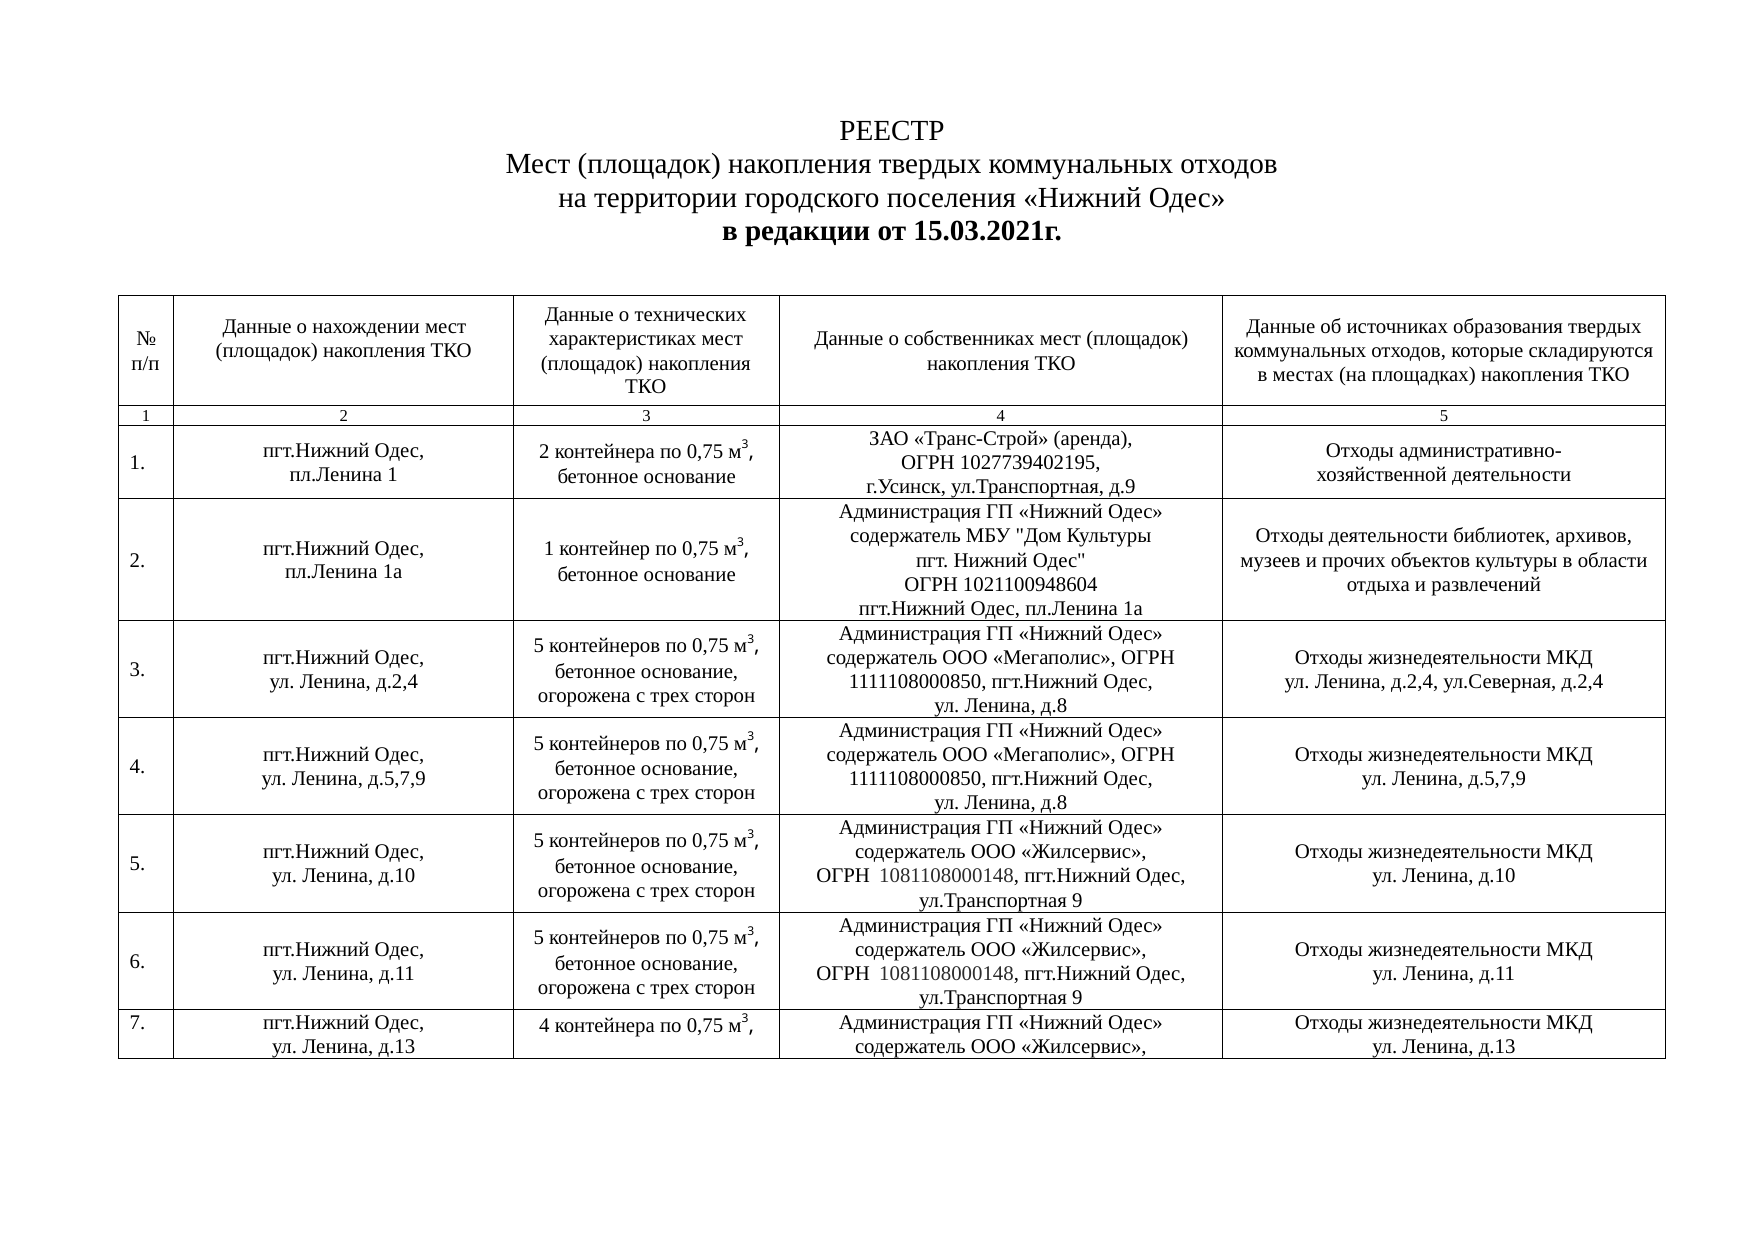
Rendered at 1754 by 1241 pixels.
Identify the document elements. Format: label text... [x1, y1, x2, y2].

table_cell [119, 913, 173, 1009]
table_cell 3 [514, 406, 779, 425]
table_cell 5 контейнеров по 0,75 м3, бетонное основание, огорожена с трех сторон [514, 718, 779, 814]
table_cell 2 контейнера по 0,75 м3, бетонное основание [514, 426, 779, 498]
table_cell пгт.Нижний Одес, ул. Ленина, д.10 [174, 815, 513, 912]
table_cell пгт.Нижний Одес, ул. Ленина, д.11 [174, 913, 513, 1009]
table_cell [119, 621, 173, 717]
table_cell 5 контейнеров по 0,75 м3, бетонное основание, огорожена с трех сторон [514, 913, 779, 1009]
table_cell Данные о нахождении мест (площадок) накопления ТКО [174, 296, 513, 405]
table_cell Отходы административно-хозяйственной деятельности [1223, 426, 1665, 498]
table_cell [119, 718, 173, 814]
table_cell Администрация ГП «Нижний Одес» содержатель МБУ "Дом Культуры пгт. Нижний Одес" ОГРН 1021100948604 пгт.Нижний Одес, пл.Ленина 1а [780, 499, 1222, 620]
table_cell [119, 815, 173, 912]
table_cell 2 [174, 406, 513, 425]
table_cell пгт.Нижний Одес, ул. Ленина, д.2,4 [174, 621, 513, 717]
table_cell Отходы жизнедеятельности МКД ул. Ленина, д.2,4, ул.Северная, д.2,4 [1223, 621, 1665, 717]
table_cell Администрация ГП «Нижний Одес» содержатель ООО «Жилсервис», ОГРН 1081108000148, пгт.Нижний Одес, ул.Транспортная 9 [780, 913, 1222, 1009]
table_cell Отходы жизнедеятельности МКД ул. Ленина, д.10 [1223, 815, 1665, 912]
table_cell Администрация ГП «Нижний Одес» содержатель ООО «Жилсервис», ОГРН 1081108000148, пгт.Нижний Одес, ул.Транспортная 9 [780, 815, 1222, 912]
table_cell Данные о собственниках мест (площадок) накопления ТКО [780, 296, 1222, 405]
table_cell пгт.Нижний Одес, ул. Ленина, д.5,7,9 [174, 718, 513, 814]
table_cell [174, 1010, 513, 1058]
table_cell Администрация ГП «Нижний Одес» содержатель ООО «Мегаполис», ОГРН 1111108000850, пгт.Нижний Одес, ул. Ленина, д.8 [780, 718, 1222, 814]
table_cell Отходы деятельности библиотек, архивов, музеев и прочих объектов культуры в области отдыха и развлечений [1223, 499, 1665, 620]
table_cell пгт.Нижний Одес, пл.Ленина 1а [174, 499, 513, 620]
table_cell 4 [780, 406, 1222, 425]
table_cell Данные о технических характеристиках мест (площадок) накопления ТКО [514, 296, 779, 405]
table_cell Отходы жизнедеятельности МКД ул. Ленина, д.5,7,9 [1223, 718, 1665, 814]
table_cell Отходы жизнедеятельности МКД ул. Ленина, д.11 [1223, 913, 1665, 1009]
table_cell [514, 1010, 779, 1058]
table_cell 1 [119, 406, 173, 425]
table_header РЕЕСТР Мест (площадок) накопления твердых коммунальных отходов на территории городского поселения «Нижний Одес» в редакции от 15.03.2021г. [118, 89, 1665, 295]
table_cell 5 контейнеров по 0,75 м3, бетонное основание, огорожена с трех сторон [514, 815, 779, 912]
table_cell ЗАО «Транс-Строй» (аренда), ОГРН 1027739402195, г.Усинск, ул.Транспортная, д.9 [780, 426, 1222, 498]
table_cell 5 [1223, 406, 1665, 425]
table_cell Данные об источниках образования твердых коммунальных отходов, которые складируются в местах (на площадках) накопления ТКО [1223, 296, 1665, 405]
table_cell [1223, 1010, 1665, 1058]
table_cell 5 контейнеров по 0,75 м3, бетонное основание, огорожена с трех сторон [514, 621, 779, 717]
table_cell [780, 1010, 1222, 1058]
table_cell № п/п [119, 296, 173, 405]
table_cell 1 контейнер по 0,75 м3, бетонное основание [514, 499, 779, 620]
table_cell пгт.Нижний Одес, пл.Ленина 1 [174, 426, 513, 498]
table_cell Администрация ГП «Нижний Одес» содержатель ООО «Мегаполис», ОГРН 1111108000850, пгт.Нижний Одес, ул. Ленина, д.8 [780, 621, 1222, 717]
table_cell [119, 499, 173, 620]
table_cell [119, 1010, 173, 1058]
table_cell [119, 426, 173, 498]
